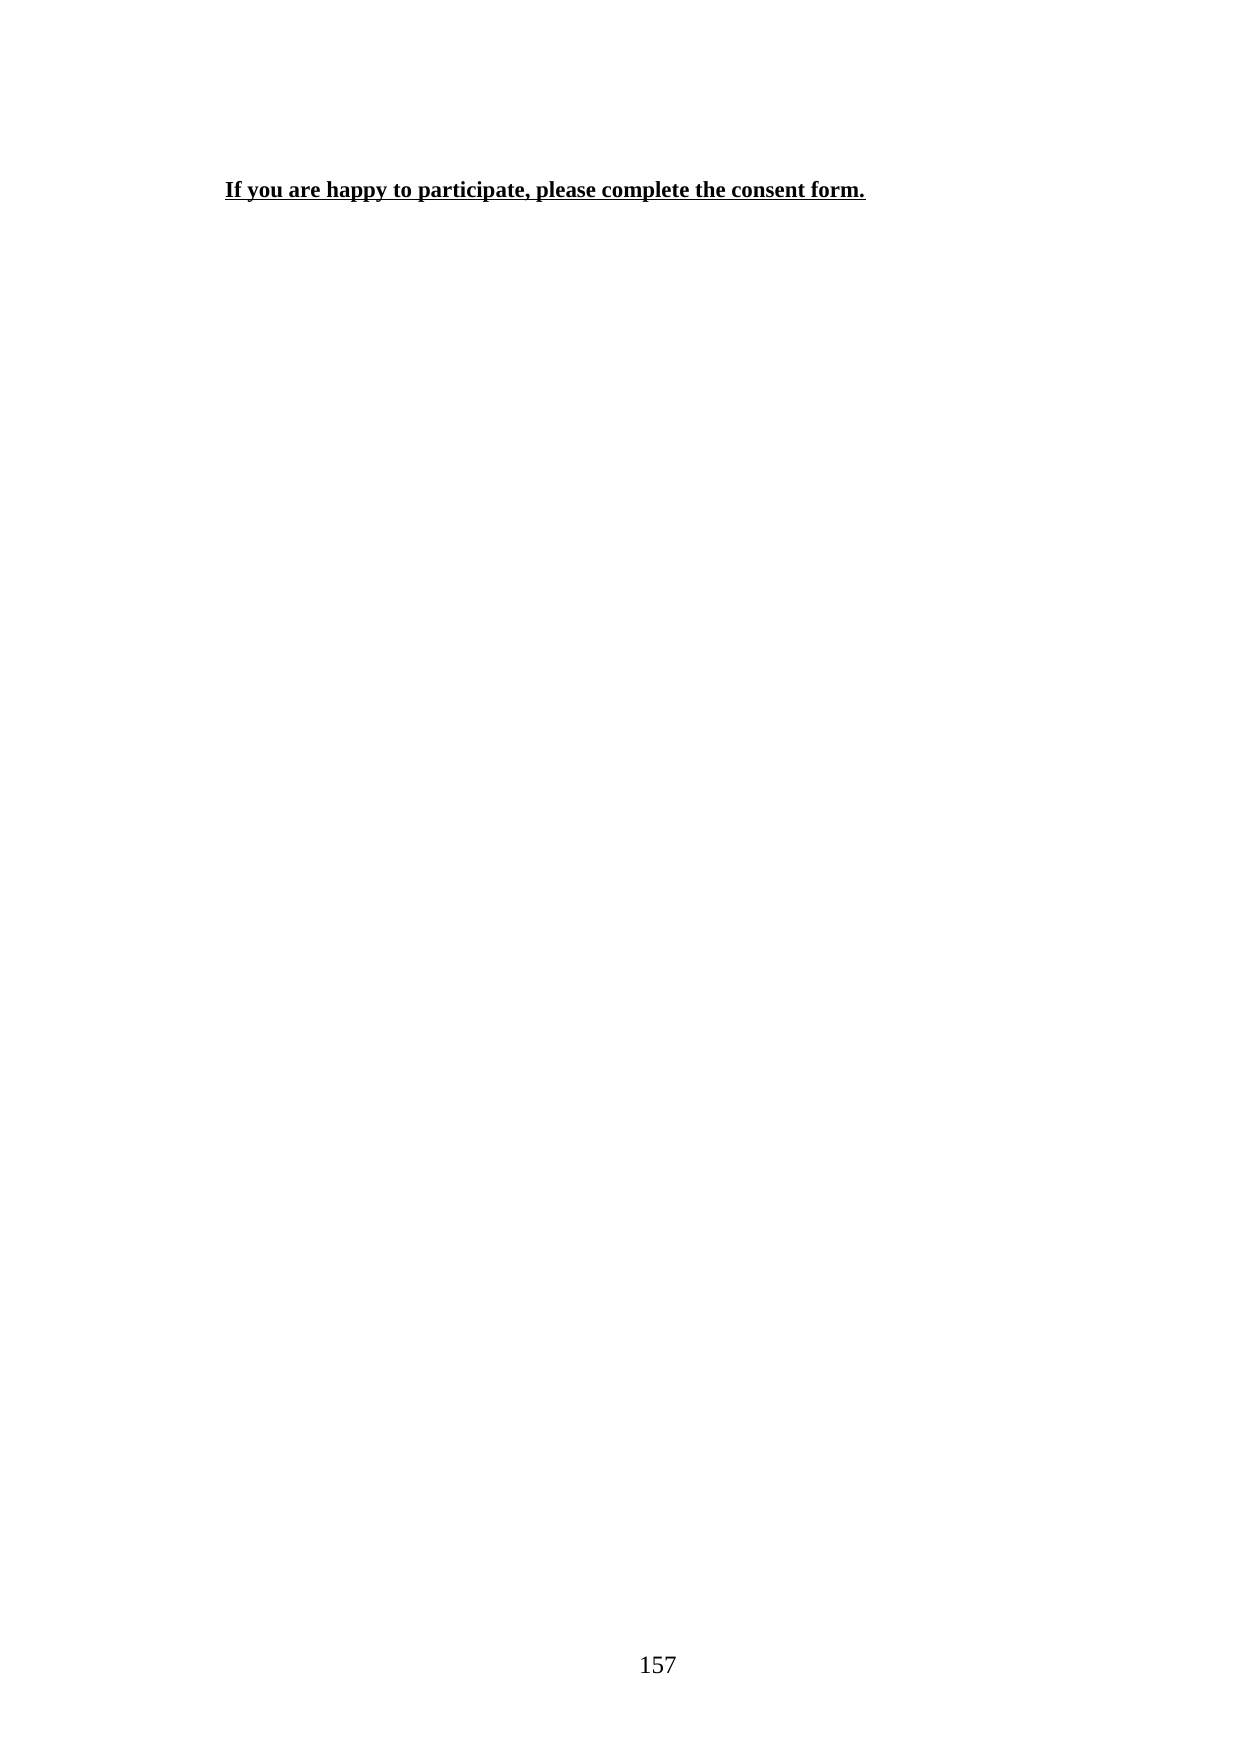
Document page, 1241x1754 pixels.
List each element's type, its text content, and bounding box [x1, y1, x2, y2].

text If you are happy to participate, please complete the consent form.Consent form [225, 176, 1090, 203]
